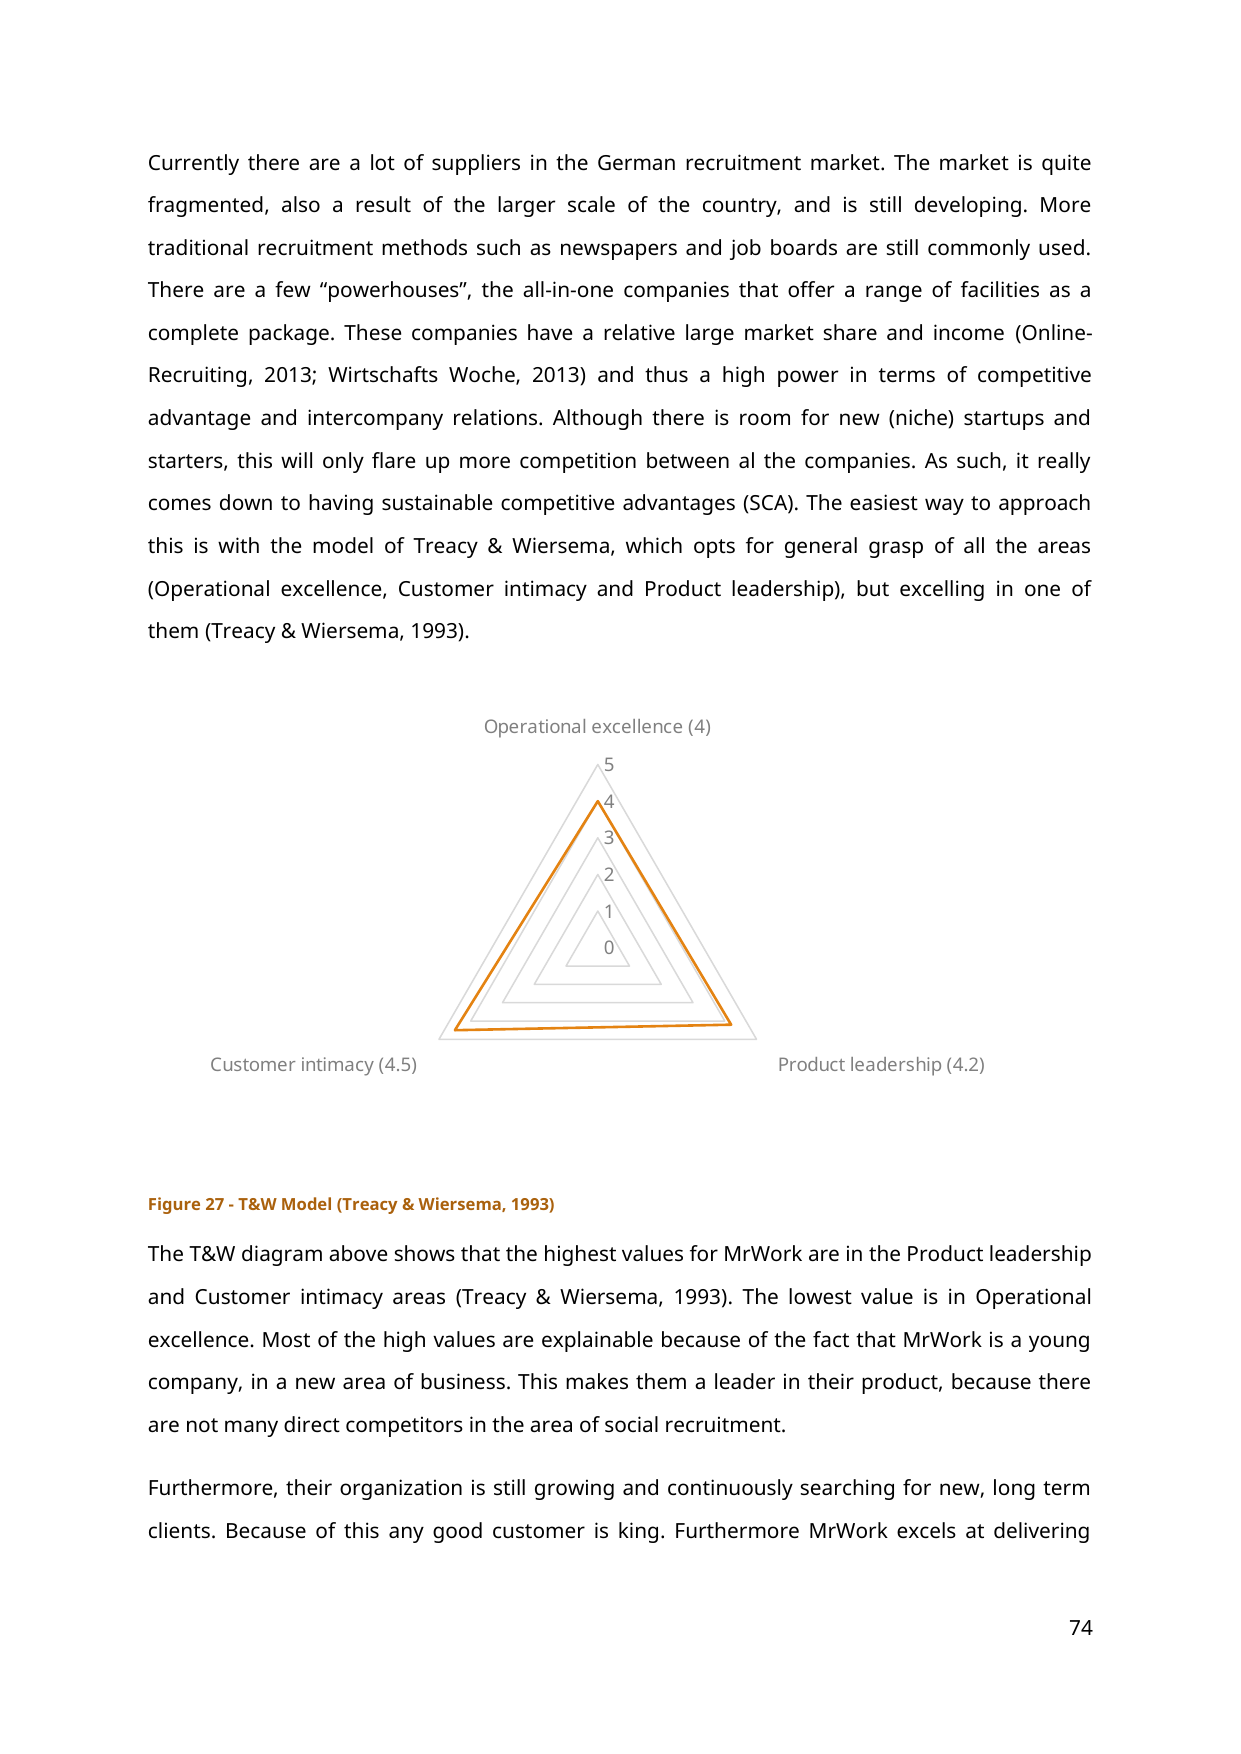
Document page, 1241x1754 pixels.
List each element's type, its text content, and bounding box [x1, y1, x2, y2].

text The T&W diagram above shows that the highest values for MrWork are in the Product leadership and Customer intimacy areas. The lowest value is in Operational excellence. Most of the high values are explainable because of the fact that MrWork is a young company, in a new area of business. This makes them a leader in their product, because there are not many direct competitors in the area of social recruitment. [148, 1239, 1093, 1438]
text Figure 13 - T&W Model [148, 1193, 1093, 1215]
text Currently there are a lot of suppliers in the German recruitment market. The market is quite fragmented, also a result of the larger scale of the country, and is still developing. More traditional recruitment methods such as newspapers and job boards are still commonly used. There are a few “powerhouses”, the all-in-one companies that offer a range of facilities as a complete package. These companies have a relative large market share and income and thus a high power in terms of competitive advantage and intercompany relations. Although there is room for new (niche) startups and starters, this will only flare up more competition between al the companies. As such, it really comes down to having sustainable competitive advantages (SCA). The easiest way to approach this is with the model of Treacy & Wiersema, which opts for general grasp of all the areas (Operational excellence, Customer intimacy and Product leadership), but excelling in one of them. [148, 148, 1093, 645]
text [148, 1473, 1093, 1544]
